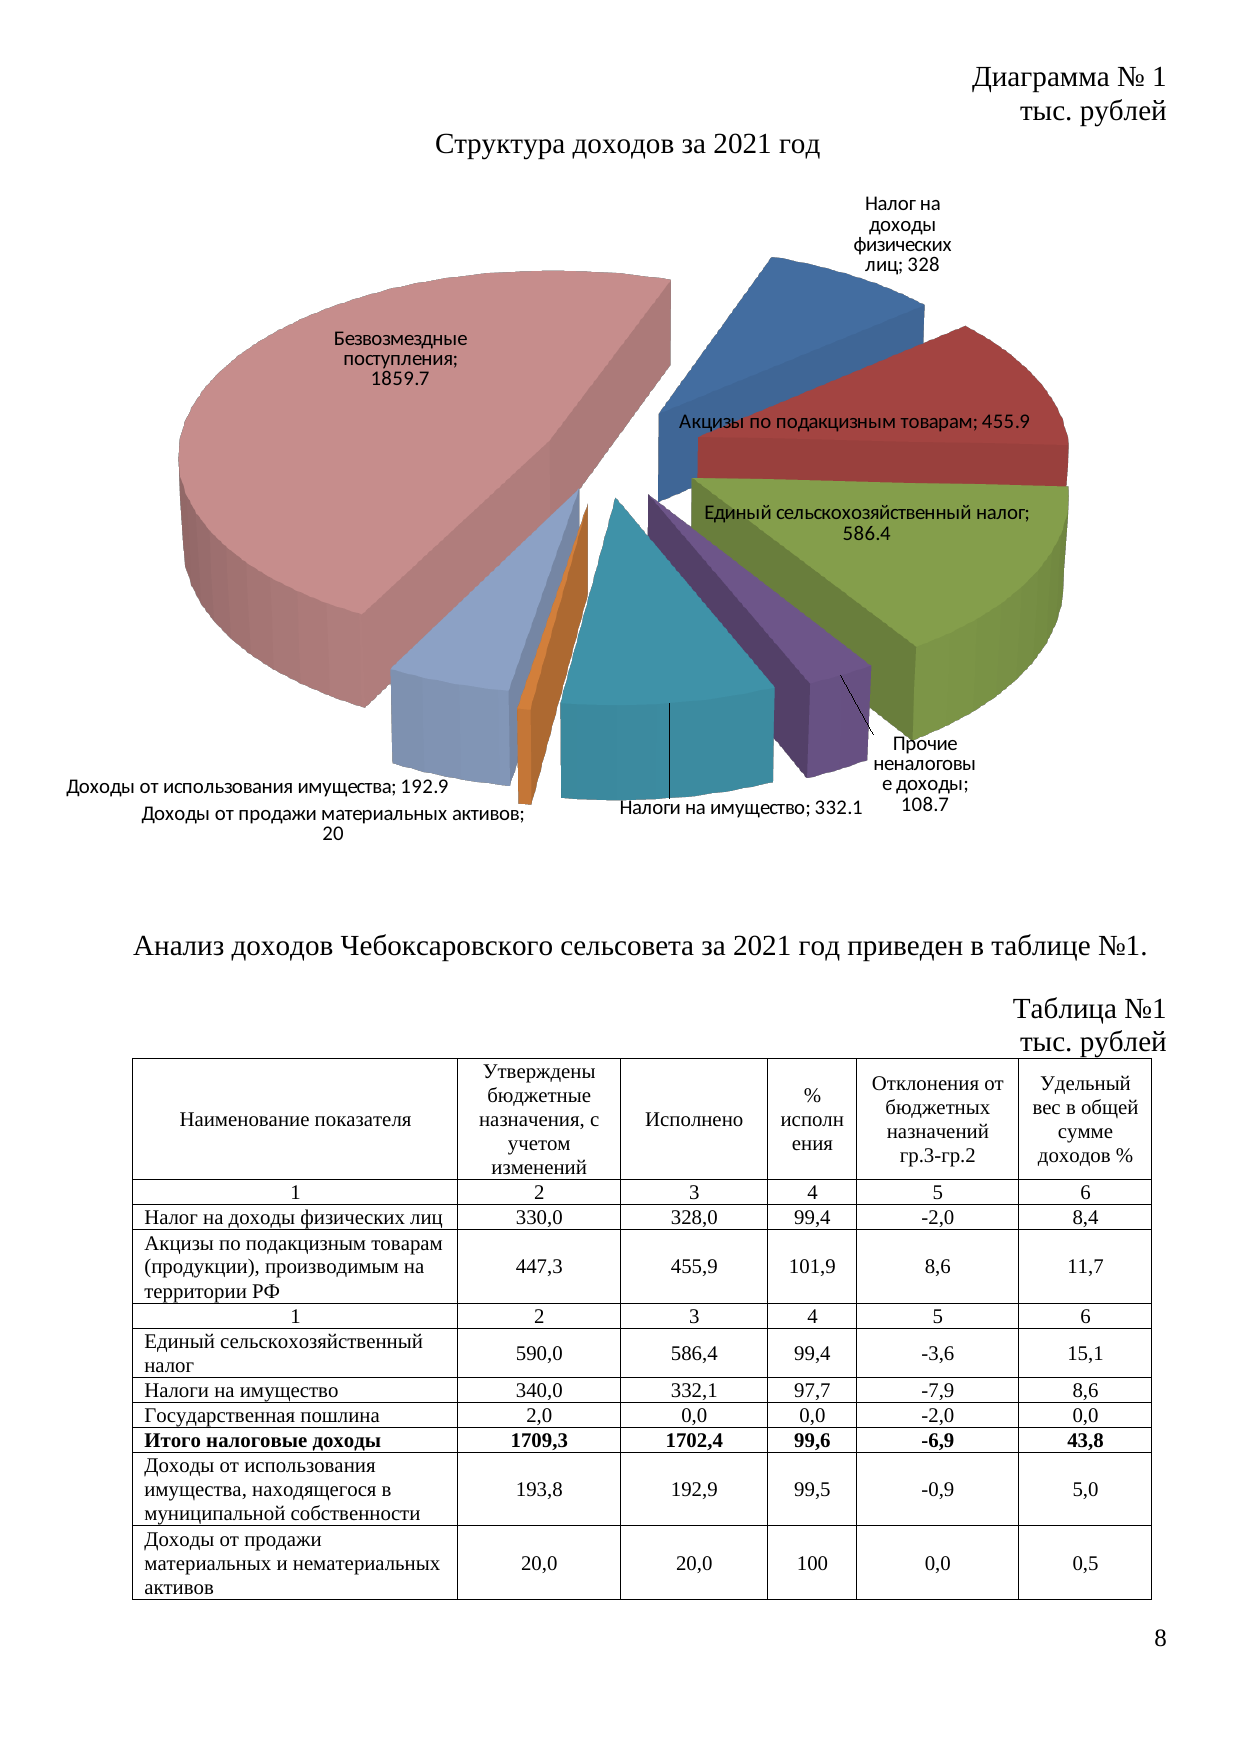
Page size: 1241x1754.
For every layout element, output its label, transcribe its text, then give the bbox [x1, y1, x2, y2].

table_cell 99,6 [768, 1428, 856, 1452]
table_cell 6 [1019, 1304, 1151, 1328]
table_cell 8,4 [1019, 1205, 1151, 1229]
table_cell 3 [621, 1180, 767, 1204]
table_cell -0,9 [857, 1453, 1018, 1525]
table_cell 0,0 [621, 1403, 767, 1427]
table_cell -3,6 [857, 1329, 1018, 1377]
table_cell 43,8 [1019, 1428, 1151, 1452]
text тыс. рублей [74, 1024, 1167, 1058]
table_cell 11,7 [1019, 1230, 1151, 1303]
table_cell 4 [768, 1304, 856, 1328]
table_cell 455,9 [621, 1230, 767, 1303]
table_cell 100 [768, 1526, 856, 1599]
table_cell 340,0 [458, 1378, 620, 1402]
table_cell 8,6 [1019, 1378, 1151, 1402]
table_cell Доходы от продажи материальных и нематериальных активов [133, 1526, 457, 1599]
table_cell 99,5 [768, 1453, 856, 1525]
text Структура доходов за 2021 год [29, 126, 1167, 159]
table_cell 590,0 [458, 1329, 620, 1377]
table_cell Итого налоговые доходы [133, 1428, 457, 1452]
table_cell 5 [857, 1304, 1018, 1328]
table_cell 3 [621, 1304, 767, 1328]
table_cell 8,6 [857, 1230, 1018, 1303]
table_cell Налоги на имущество [133, 1378, 457, 1402]
text Диаграмма № 1 [74, 59, 1167, 93]
table_cell 101,9 [768, 1230, 856, 1303]
table_cell 99,4 [768, 1329, 856, 1377]
table_cell Доходы от использования имущества, находящегося в муниципальной собственности [133, 1453, 457, 1525]
table_cell 586,4 [621, 1329, 767, 1377]
table_cell 1 [133, 1180, 457, 1204]
table_cell Акцизы по подакцизным товарам (продукции), производимым на территории РФ [133, 1230, 457, 1303]
table_cell 5,0 [1019, 1453, 1151, 1525]
table_cell 97,7 [768, 1378, 856, 1402]
table_cell 4 [768, 1180, 856, 1204]
table_header Отклонения от бюджетных назначений гр.3-гр.2 [857, 1059, 1018, 1179]
table_header Исполнено [621, 1059, 767, 1179]
table_cell 2 [458, 1180, 620, 1204]
table_cell -7,9 [857, 1378, 1018, 1402]
table_cell 192,9 [621, 1453, 767, 1525]
table_cell 20,0 [458, 1526, 620, 1599]
table_cell 1709,3 [458, 1428, 620, 1452]
table_cell 330,0 [458, 1205, 620, 1229]
table_header % исполнения [768, 1059, 856, 1179]
table_cell 332,1 [621, 1378, 767, 1402]
table_cell -2,0 [857, 1205, 1018, 1229]
table_cell -2,0 [857, 1403, 1018, 1427]
table_cell 20,0 [621, 1526, 767, 1599]
table_header Утверждены бюджетные назначения, с учетом изменений [458, 1059, 620, 1179]
table_cell 0,5 [1019, 1526, 1151, 1599]
text Анализ доходов Чебоксаровского сельсовета за 2021 год приведен в таблице №1. [74, 929, 1167, 962]
table_cell 1 [133, 1304, 457, 1328]
table_cell Государственная пошлина [133, 1403, 457, 1427]
text Таблица №1 [74, 991, 1167, 1024]
table_cell 99,4 [768, 1205, 856, 1229]
table_cell 2 [458, 1304, 620, 1328]
table_header Наименование показателя [133, 1059, 457, 1179]
table_cell 0,0 [857, 1526, 1018, 1599]
table_cell 1702,4 [621, 1428, 767, 1452]
table_cell 5 [857, 1180, 1018, 1204]
table_header Удельный вес в общей сумме доходов % [1019, 1059, 1151, 1179]
table_cell 6 [1019, 1180, 1151, 1204]
table_cell 0,0 [768, 1403, 856, 1427]
table_cell 2,0 [458, 1403, 620, 1427]
table_cell 193,8 [458, 1453, 620, 1525]
table_cell 15,1 [1019, 1329, 1151, 1377]
table_cell Единый сельскохозяйственный налог [133, 1329, 457, 1377]
table_cell 328,0 [621, 1205, 767, 1229]
table_cell 0,0 [1019, 1403, 1151, 1427]
table_cell -6,9 [857, 1428, 1018, 1452]
table_cell Налог на доходы физических лиц [133, 1205, 457, 1229]
text тыс. рублей [74, 93, 1167, 126]
table_cell 447,3 [458, 1230, 620, 1303]
